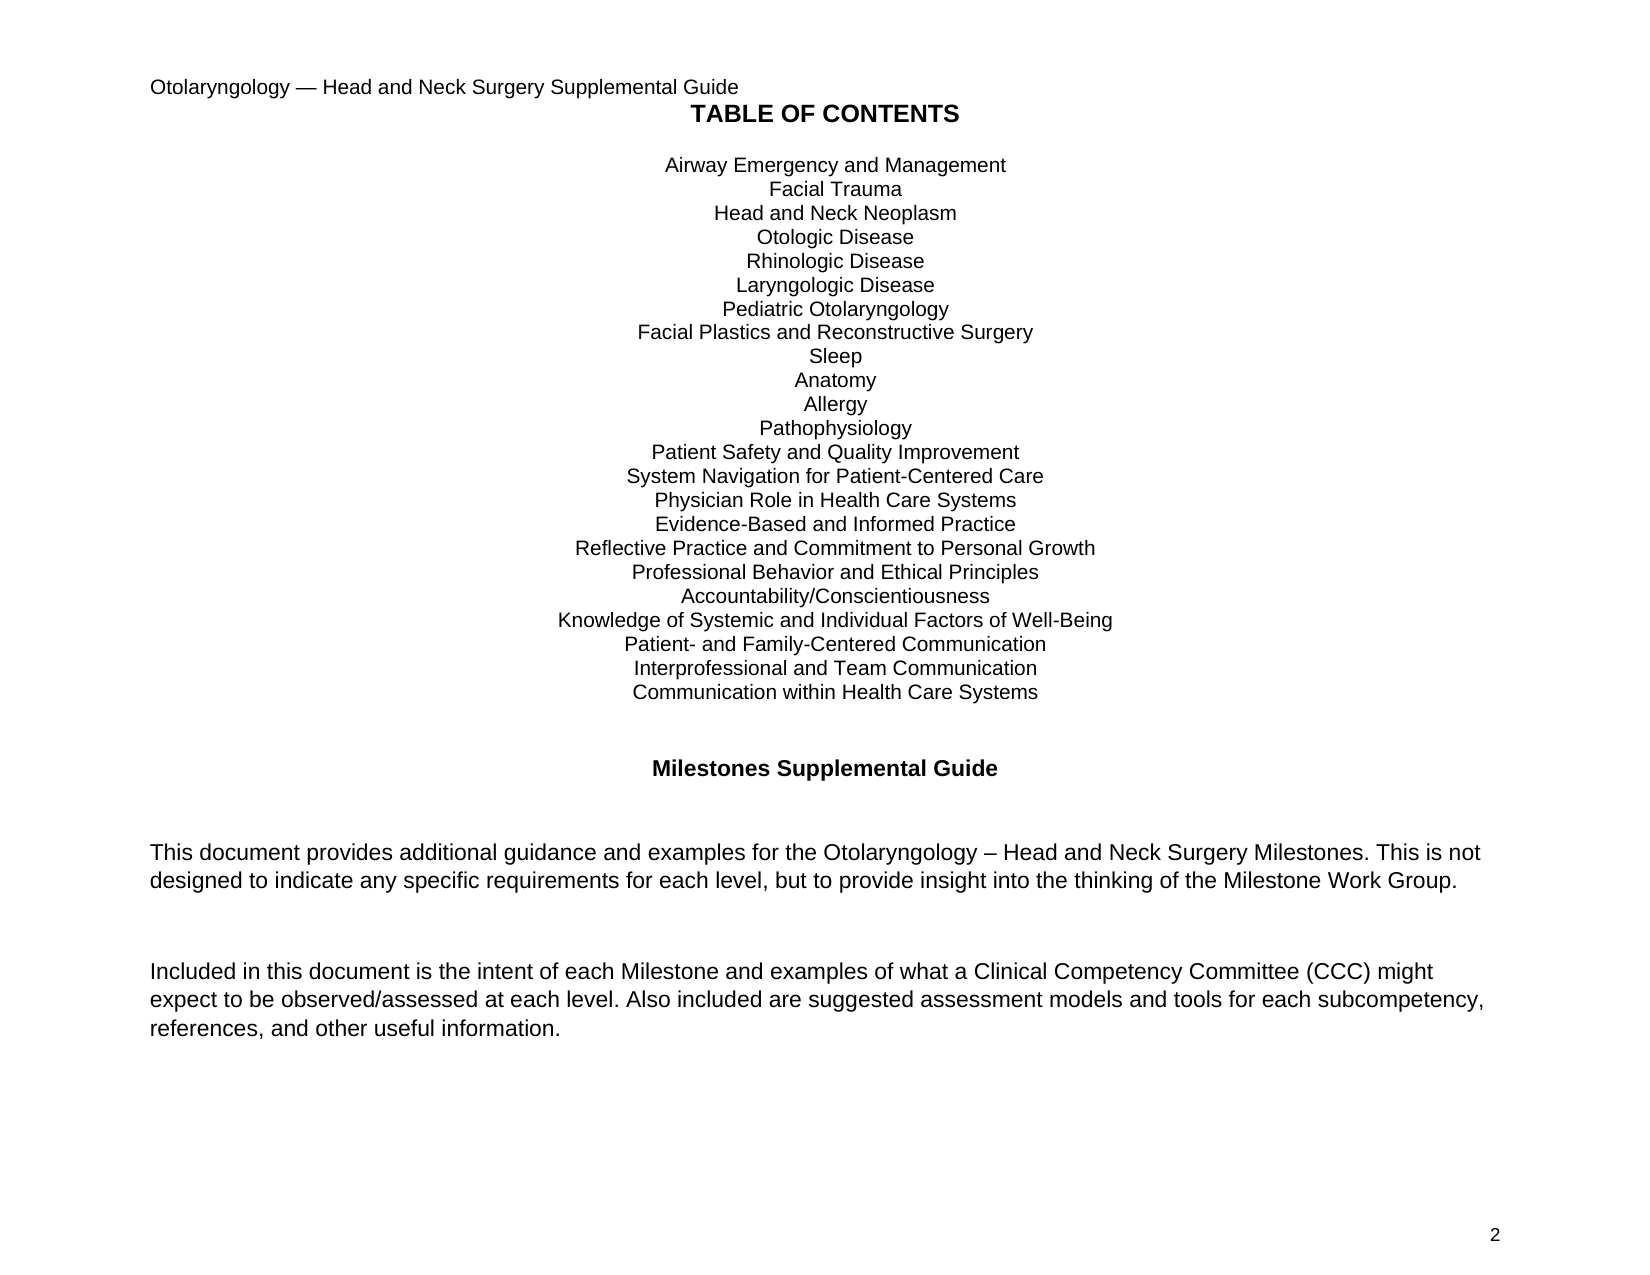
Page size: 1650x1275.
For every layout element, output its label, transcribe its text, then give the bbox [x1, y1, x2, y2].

text Airway Emergency and Management 4 [171, 153, 1500, 177]
text Laryngologic Disease 15 [171, 272, 1500, 296]
text Sleep 21 [171, 344, 1500, 368]
text Facial Trauma 6 [171, 177, 1500, 201]
text Milestones Supplemental Guide [150, 755, 1500, 781]
text Included in this document is the intent of each Milestone and examples of what a Clinical Competency Committee (CCC) might expect to be observed/assessed at each level. Also included are suggested assessment models and tools for each subcompetency, references, and other useful information. [149, 958, 1500, 1041]
text Accountability/Conscientiousness 39 [171, 584, 1500, 608]
text Reflective Practice and Commitment to Personal Growth 35 [171, 536, 1500, 560]
text Evidence-Based and Informed Practice 34 [171, 512, 1500, 536]
text Professional Behavior and Ethical Principles 37 [171, 560, 1500, 584]
text Pathophysiology 26 [171, 416, 1500, 440]
text Patient- and Family-Centered Communication 45 [171, 632, 1500, 656]
text Anatomy 23 [171, 368, 1500, 392]
text Head and Neck Neoplasm 8 [171, 201, 1500, 224]
text Facial Plastics and Reconstructive Surgery 19 [171, 320, 1500, 344]
text Interprofessional and Team Communication 48 [171, 656, 1500, 680]
text Rhinologic Disease 13 [171, 248, 1500, 272]
text Knowledge of Systemic and Individual Factors of Well-Being 41 [171, 608, 1500, 632]
text System Navigation for Patient-Centered Care 29 [171, 464, 1500, 488]
text Communication within Health Care Systems 50 [171, 680, 1500, 704]
text Physician Role in Health Care Systems 31 [171, 488, 1500, 512]
text TABLE OF CONTENTS [150, 99, 1500, 128]
text Otologic Disease 10 [171, 224, 1500, 248]
text This document provides additional guidance and examples for the Otolaryngology – Head and Neck Surgery Milestones. This is not designed to indicate any specific requirements for each level, but to provide insight into the thinking of the Milestone Work Group. [149, 839, 1500, 894]
text Pediatric Otolaryngology 17 [171, 296, 1500, 320]
text Patient Safety and Quality Improvement 27 [171, 440, 1500, 464]
text Allergy 24 [171, 392, 1500, 416]
